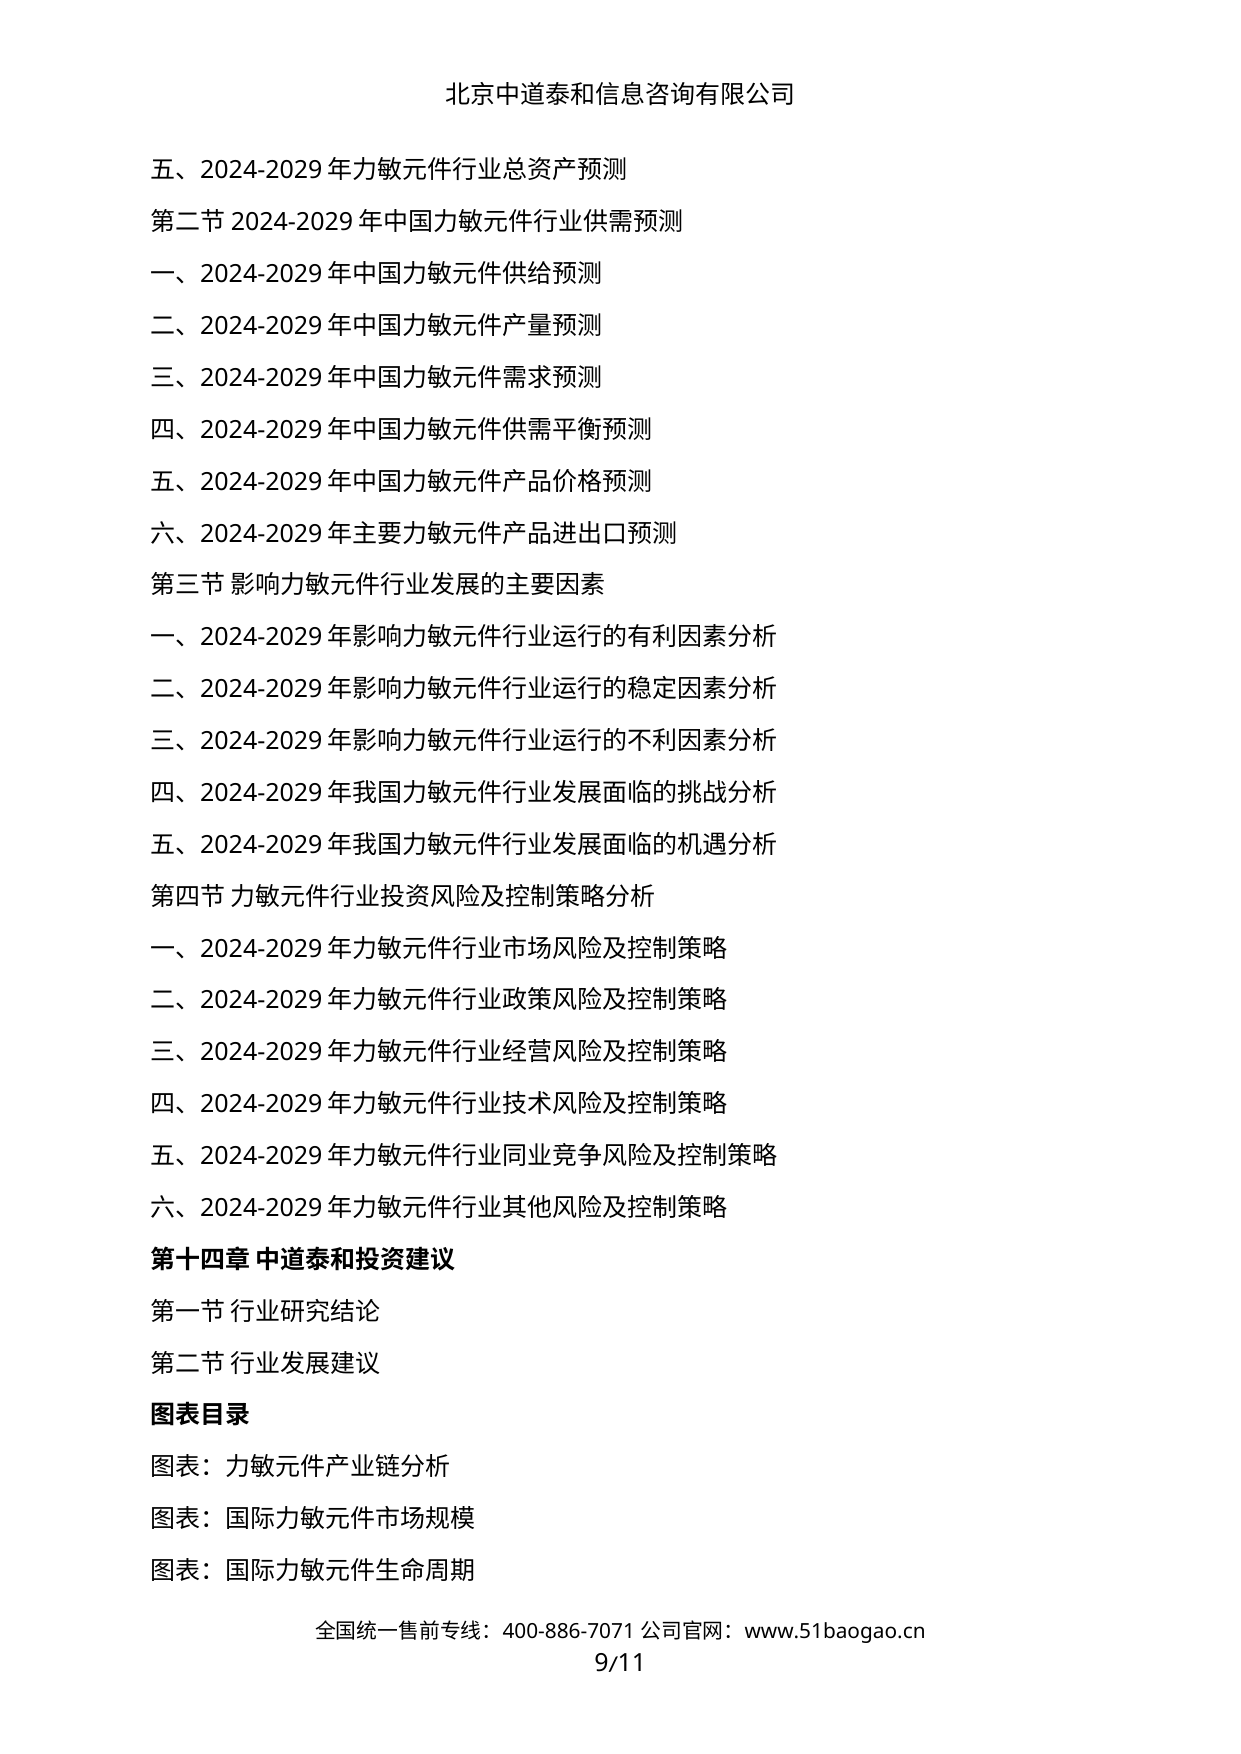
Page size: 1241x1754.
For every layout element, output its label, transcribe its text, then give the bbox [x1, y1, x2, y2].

text 一、2024-2029年力敏元件行业市场风险及控制策略 [150, 928, 1090, 964]
text 六、2024-2029年主要力敏元件产品进出口预测 [150, 513, 1090, 549]
text 第二节 2024-2029年中国力敏元件行业供需预测 [150, 202, 1090, 238]
text 图表：国际力敏元件生命周期 [150, 1551, 1090, 1587]
text 第四节 力敏元件行业投资风险及控制策略分析 [150, 876, 1090, 912]
text 第一节 行业研究结论 [150, 1291, 1090, 1327]
text 二、2024-2029年力敏元件行业政策风险及控制策略 [150, 980, 1090, 1016]
text 图表：国际力敏元件市场规模 [150, 1499, 1090, 1535]
text 六、2024-2029年力敏元件行业其他风险及控制策略 [150, 1187, 1090, 1224]
text 四、2024-2029年中国力敏元件供需平衡预测 [150, 409, 1090, 446]
text 三、2024-2029年力敏元件行业经营风险及控制策略 [150, 1032, 1090, 1068]
text 三、2024-2029年影响力敏元件行业运行的不利因素分析 [150, 721, 1090, 757]
text 四、2024-2029年我国力敏元件行业发展面临的挑战分析 [150, 772, 1090, 809]
text 五、2024-2029年力敏元件行业同业竞争风险及控制策略 [150, 1136, 1090, 1172]
text 二、2024-2029年影响力敏元件行业运行的稳定因素分析 [150, 669, 1090, 705]
text 第十四章 中道泰和投资建议 [150, 1239, 1090, 1276]
text 五、2024-2029年力敏元件行业总资产预测 [150, 150, 1090, 186]
text 四、2024-2029年力敏元件行业技术风险及控制策略 [150, 1084, 1090, 1120]
text 图表目录 [150, 1395, 1090, 1431]
text 三、2024-2029年中国力敏元件需求预测 [150, 357, 1090, 394]
text 一、2024-2029年中国力敏元件供给预测 [150, 254, 1090, 290]
text 图表：力敏元件产业链分析 [150, 1447, 1090, 1483]
text 二、2024-2029年中国力敏元件产量预测 [150, 306, 1090, 342]
text 第二节 行业发展建议 [150, 1343, 1090, 1379]
text 第三节 影响力敏元件行业发展的主要因素 [150, 565, 1090, 601]
text 一、2024-2029年影响力敏元件行业运行的有利因素分析 [150, 617, 1090, 653]
text 五、2024-2029年中国力敏元件产品价格预测 [150, 461, 1090, 497]
text 五、2024-2029年我国力敏元件行业发展面临的机遇分析 [150, 824, 1090, 861]
